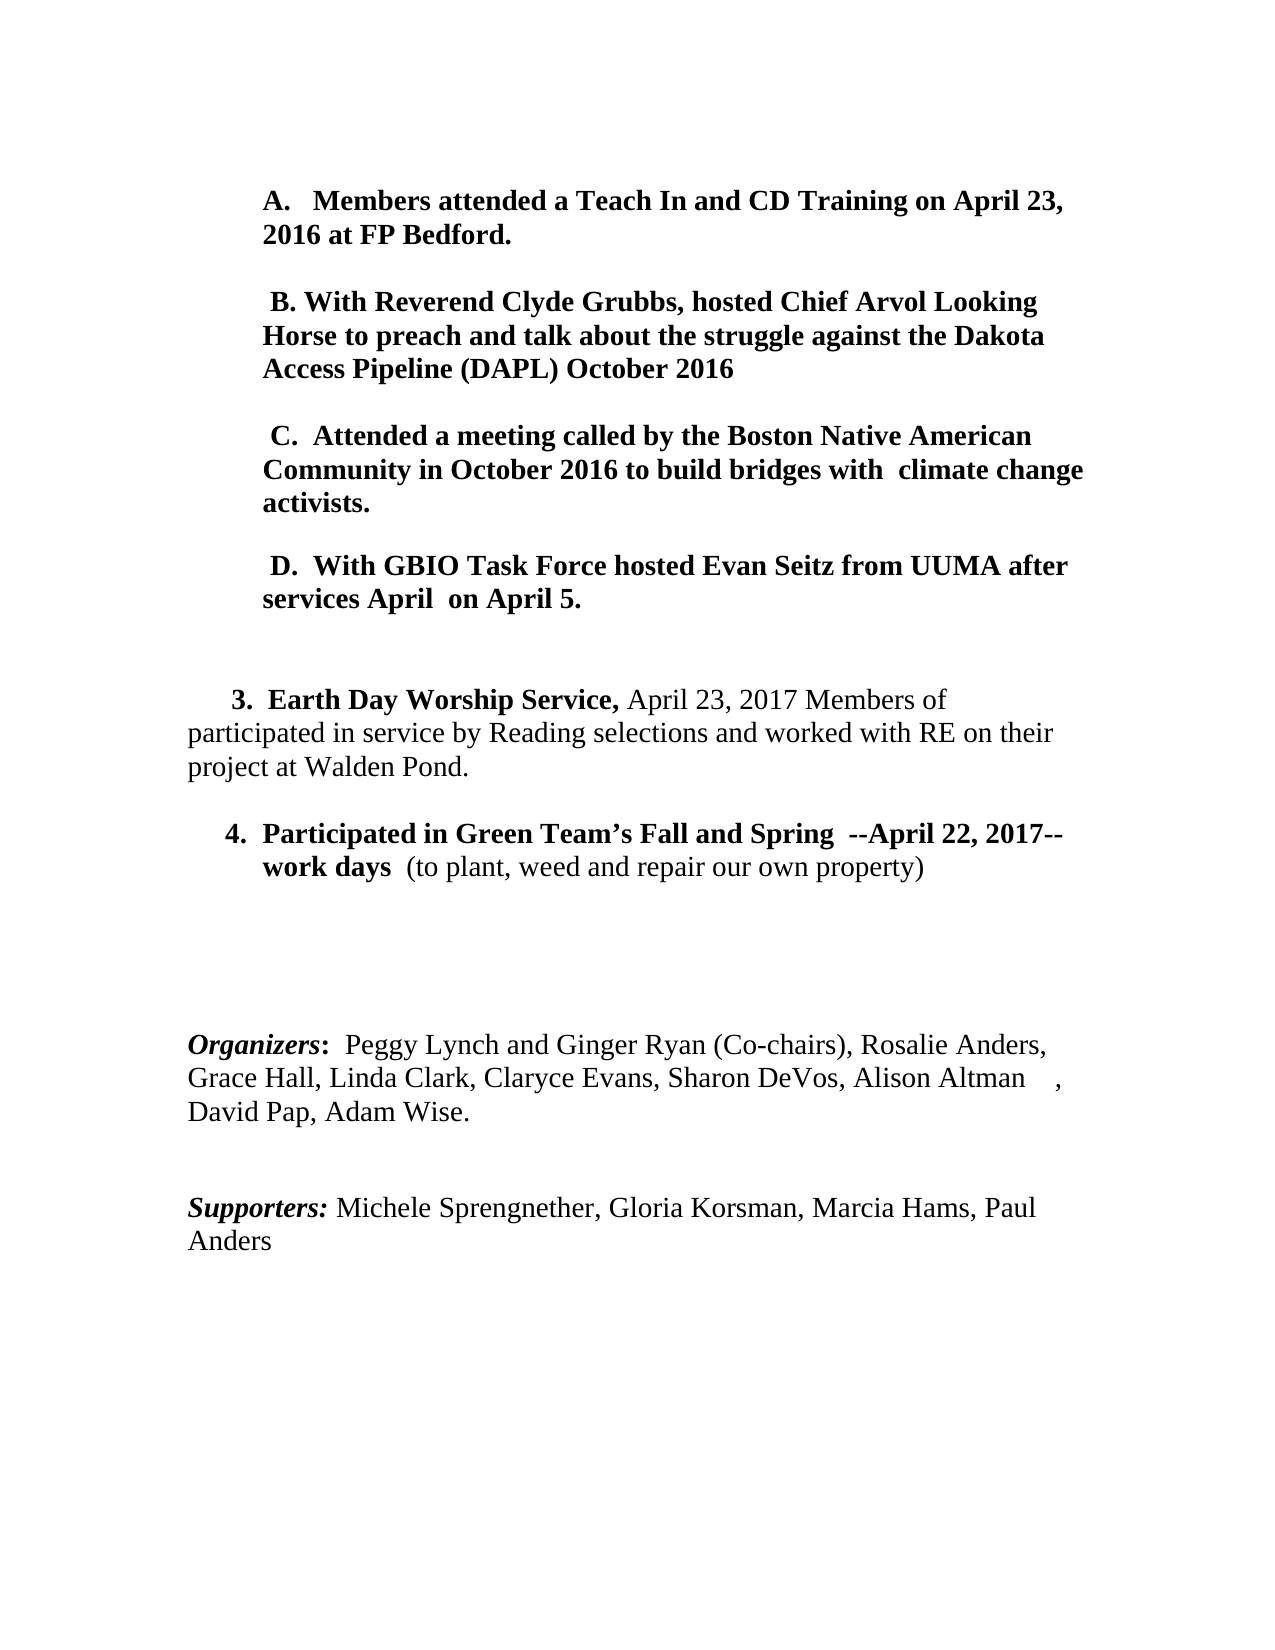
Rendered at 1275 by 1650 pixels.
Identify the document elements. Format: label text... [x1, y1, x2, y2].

text D. With GBIO Task Force hosted Evan Seitz from UUMA after services April on April 5. [262, 548, 1087, 615]
list Participated in Green Team’s Fall and Spring --April 22, 2017--work days (to plant, weed and repair our own property) [225, 816, 1087, 883]
text C. Attended a meeting called by the Boston Native American Community in October 2016 to build bridges with climate change activists. [262, 418, 1087, 519]
text A. Members attended a Teach In and CD Training on April 23, 2016 at FP Bedford. [262, 183, 1087, 251]
text Supporters: Michele Sprengnether, Gloria Korsman, Marcia Hams, Paul Anders [187, 1190, 1087, 1257]
text 3. Earth Day Worship Service, April 23, 2017 Members of participated in service by Reading selections and worked with RE on their project at Walden Pond. [187, 682, 1087, 782]
text Organizers: Peggy Lynch and Ginger Ryan (Co-chairs), Rosalie Anders, Grace Hall, Linda Clark, Claryce Evans, Sharon DeVos, Alison Altman , David Pap, Adam Wise. [187, 1027, 1087, 1127]
text B. With Reverend Clyde Grubbs, hosted Chief Arvol Looking Horse to preach and talk about the struggle against the Dakota Access Pipeline (DAPL) October 2016 [262, 284, 1087, 385]
